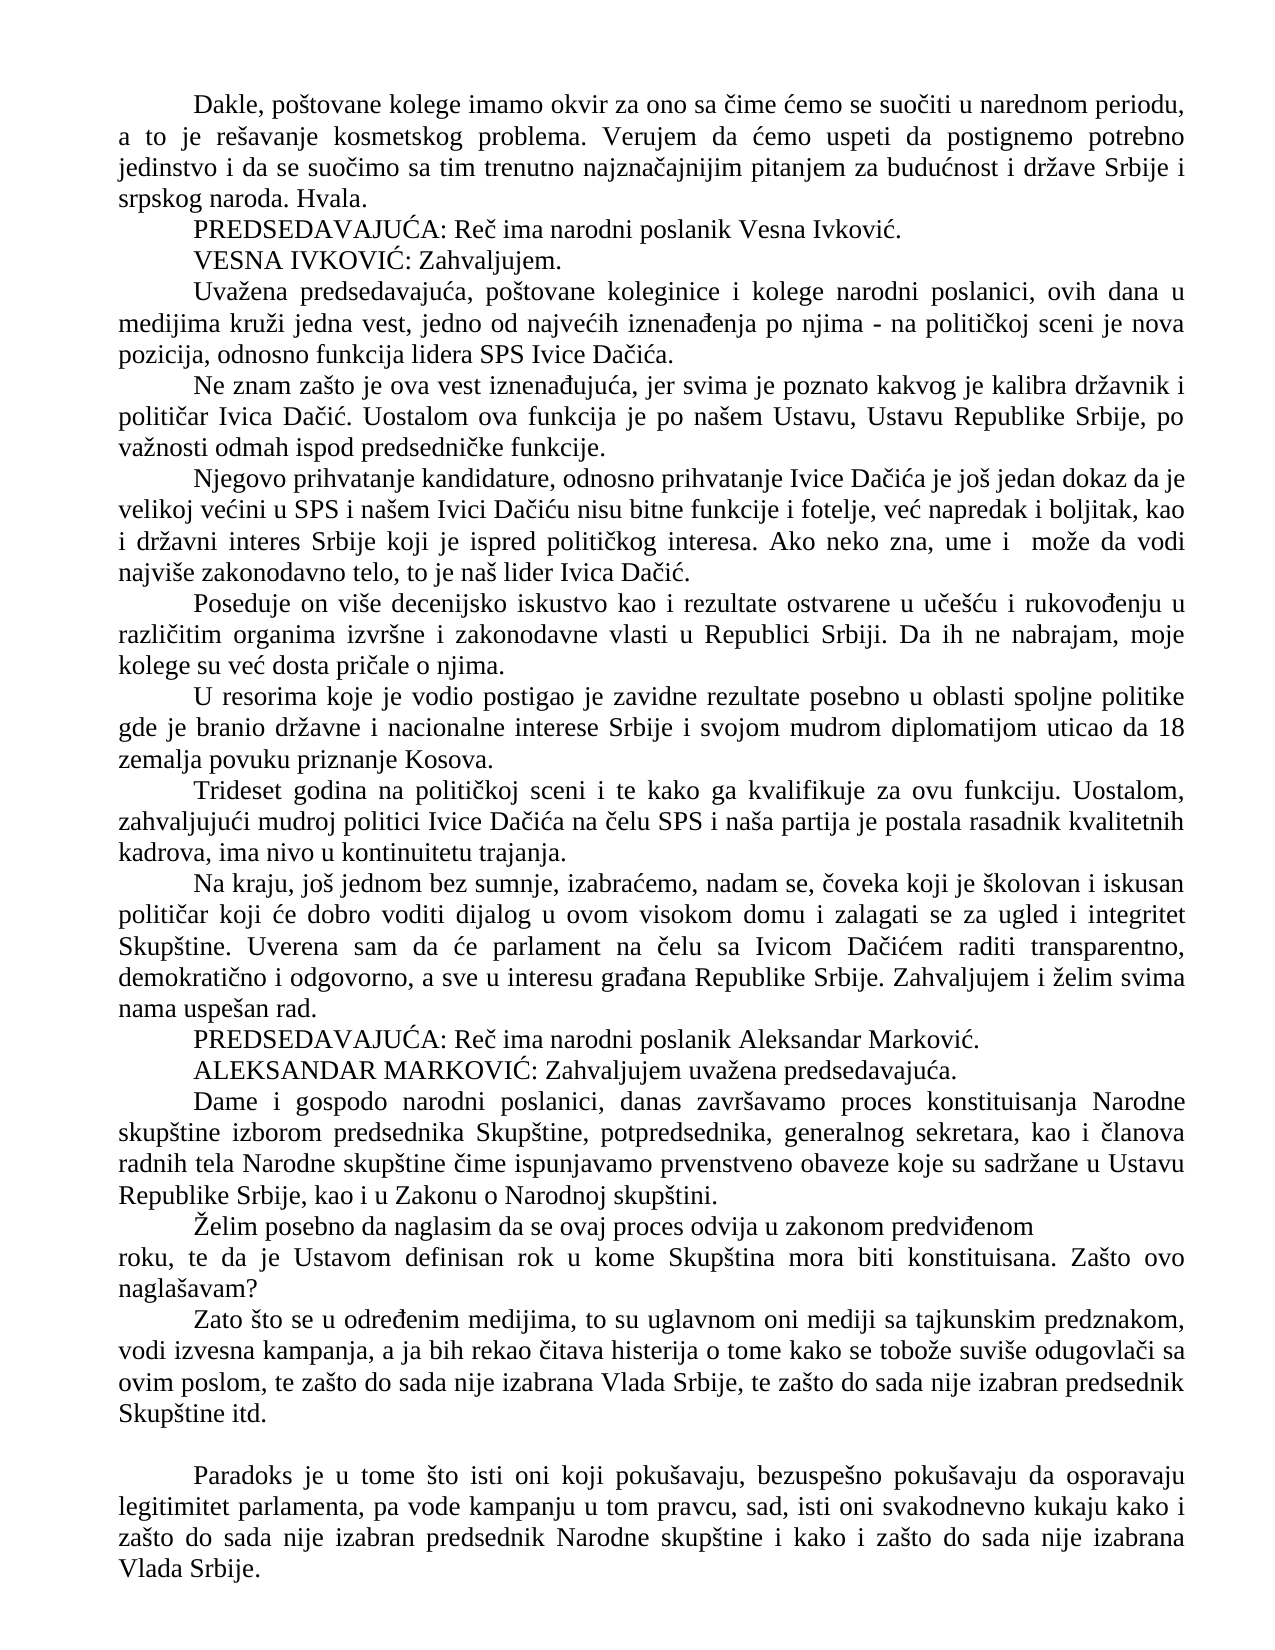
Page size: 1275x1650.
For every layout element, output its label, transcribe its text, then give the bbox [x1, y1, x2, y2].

text roku, te da je Ustavom definisan rok u kome Skupština mora biti konstituisana. Zašto ovo naglašavam? [118, 1241, 1186, 1303]
text Njegovo prihvatanje kandidature, odnosno prihvatanje Ivice Dačića je još jedan dokaz da je velikoj većini u SPS i našem Ivici Dačiću nisu bitne funkcije i fotelje, već napredak i boljitak, kao i državni interes Srbije koji je ispred političkog interesa. Ako neko zna, ume i može da vodi najviše zakonodavno telo, to je naš lider Ivica Dačić. [118, 462, 1186, 587]
text Ne znam zašto je ova vest iznenađujuća, jer svima je poznato kakvog je kalibra državnik i političar Ivica Dačić. Uostalom ova funkcija je po našem Ustavu, Ustavu Republike Srbije, po važnosti odmah ispod predsedničke funkcije. [118, 369, 1186, 462]
text U resorima koje je vodio postigao je zavidne rezultate posebno u oblasti spoljne politike gde je branio državne i nacionalne interese Srbije i svojom mudrom diplomatijom uticao da 18 zemalja povuku priznanje Kosova. [118, 680, 1186, 774]
text Poseduje on više decenijsko iskustvo kao i rezultate ostvarene u učešću i rukovođenju u različitim organima izvršne i zakonodavne vlasti u Republici Srbiji. Da ih ne nabrajam, moje kolege su već dosta pričale o njima. [118, 587, 1186, 680]
text Uvažena predsedavajuća, poštovane koleginice i kolege narodni poslanici, ovih dana u medijima kruži jedna vest, jedno od najvećih iznenađenja po njima - na političkoj sceni je nova pozicija, odnosno funkcija lidera SPS Ivice Dačića. [118, 276, 1186, 369]
text Paradoks je u tome što isti oni koji pokušavaju, bezuspešno pokušavaju da osporavaju legitimitet parlamenta, pa vode kampanju u tom pravcu, sad, isti oni svakodnevno kukaju kako i zašto do sada nije izabran predsednik Narodne skupštine i kako i zašto do sada nije izabrana Vlada Srbije. [118, 1459, 1186, 1584]
text Dame i gospodo narodni poslanici, danas završavamo proces konstituisanja Narodne skupštine izborom predsednika Skupštine, potpredsednika, generalnog sekretara, kao i članova radnih tela Narodne skupštine čime ispunjavamo prvenstveno obaveze koje su sadržane u Ustavu Republike Srbije, kao i u Zakonu o Narodnoj skupštini. [118, 1085, 1186, 1210]
text PREDSEDAVAJUĆA: Reč ima narodni poslanik Aleksandar Marković. [118, 1023, 1186, 1054]
text PREDSEDAVAJUĆA: Reč ima narodni poslanik Vesna Ivković. [118, 213, 1186, 244]
text Želim posebno da naglasim da se ovaj proces odvija u zakonom predviđenom [118, 1210, 1186, 1241]
text Dakle, poštovane kolege imamo okvir za ono sa čime ćemo se suočiti u narednom periodu, a to je rešavanje kosmetskog problema. Verujem da ćemo uspeti da postignemo potrebno jedinstvo i da se suočimo sa tim trenutno najznačajnijim pitanjem za budućnost i države Srbije i srpskog naroda. Hvala. [118, 89, 1186, 213]
text Zato što se u određenim medijima, to su uglavnom oni mediji sa tajkunskim predznakom, vodi izvesna kampanja, a ja bih rekao čitava histerija o tome kako se tobože suviše odugovlači sa ovim poslom, te zašto do sada nije izabrana Vlada Srbije, te zašto do sada nije izabran predsednik Skupštine itd. [118, 1303, 1186, 1428]
text ALEKSANDAR MARKOVIĆ: Zahvaljujem uvažena predsedavajuća. [118, 1054, 1186, 1085]
text VESNA IVKOVIĆ: Zahvaljujem. [118, 244, 1186, 276]
text Na kraju, još jednom bez sumnje, izabraćemo, nadam se, čoveka koji je školovan i iskusan političar koji će dobro voditi dijalog u ovom visokom domu i zalagati se za ugled i integritet Skupštine. Uverena sam da će parlament na čelu sa Ivicom Dačićem raditi transparentno, demokratično i odgovorno, a sve u interesu građana Republike Srbije. Zahvaljujem i želim svima nama uspešan rad. [118, 867, 1186, 1023]
text Trideset godina na političkoj sceni i te kako ga kvalifikuje za ovu funkciju. Uostalom, zahvaljujući mudroj politici Ivice Dačića na čelu SPS i naša partija je postala rasadnik kvalitetnih kadrova, ima nivo u kontinuitetu trajanja. [118, 774, 1186, 867]
